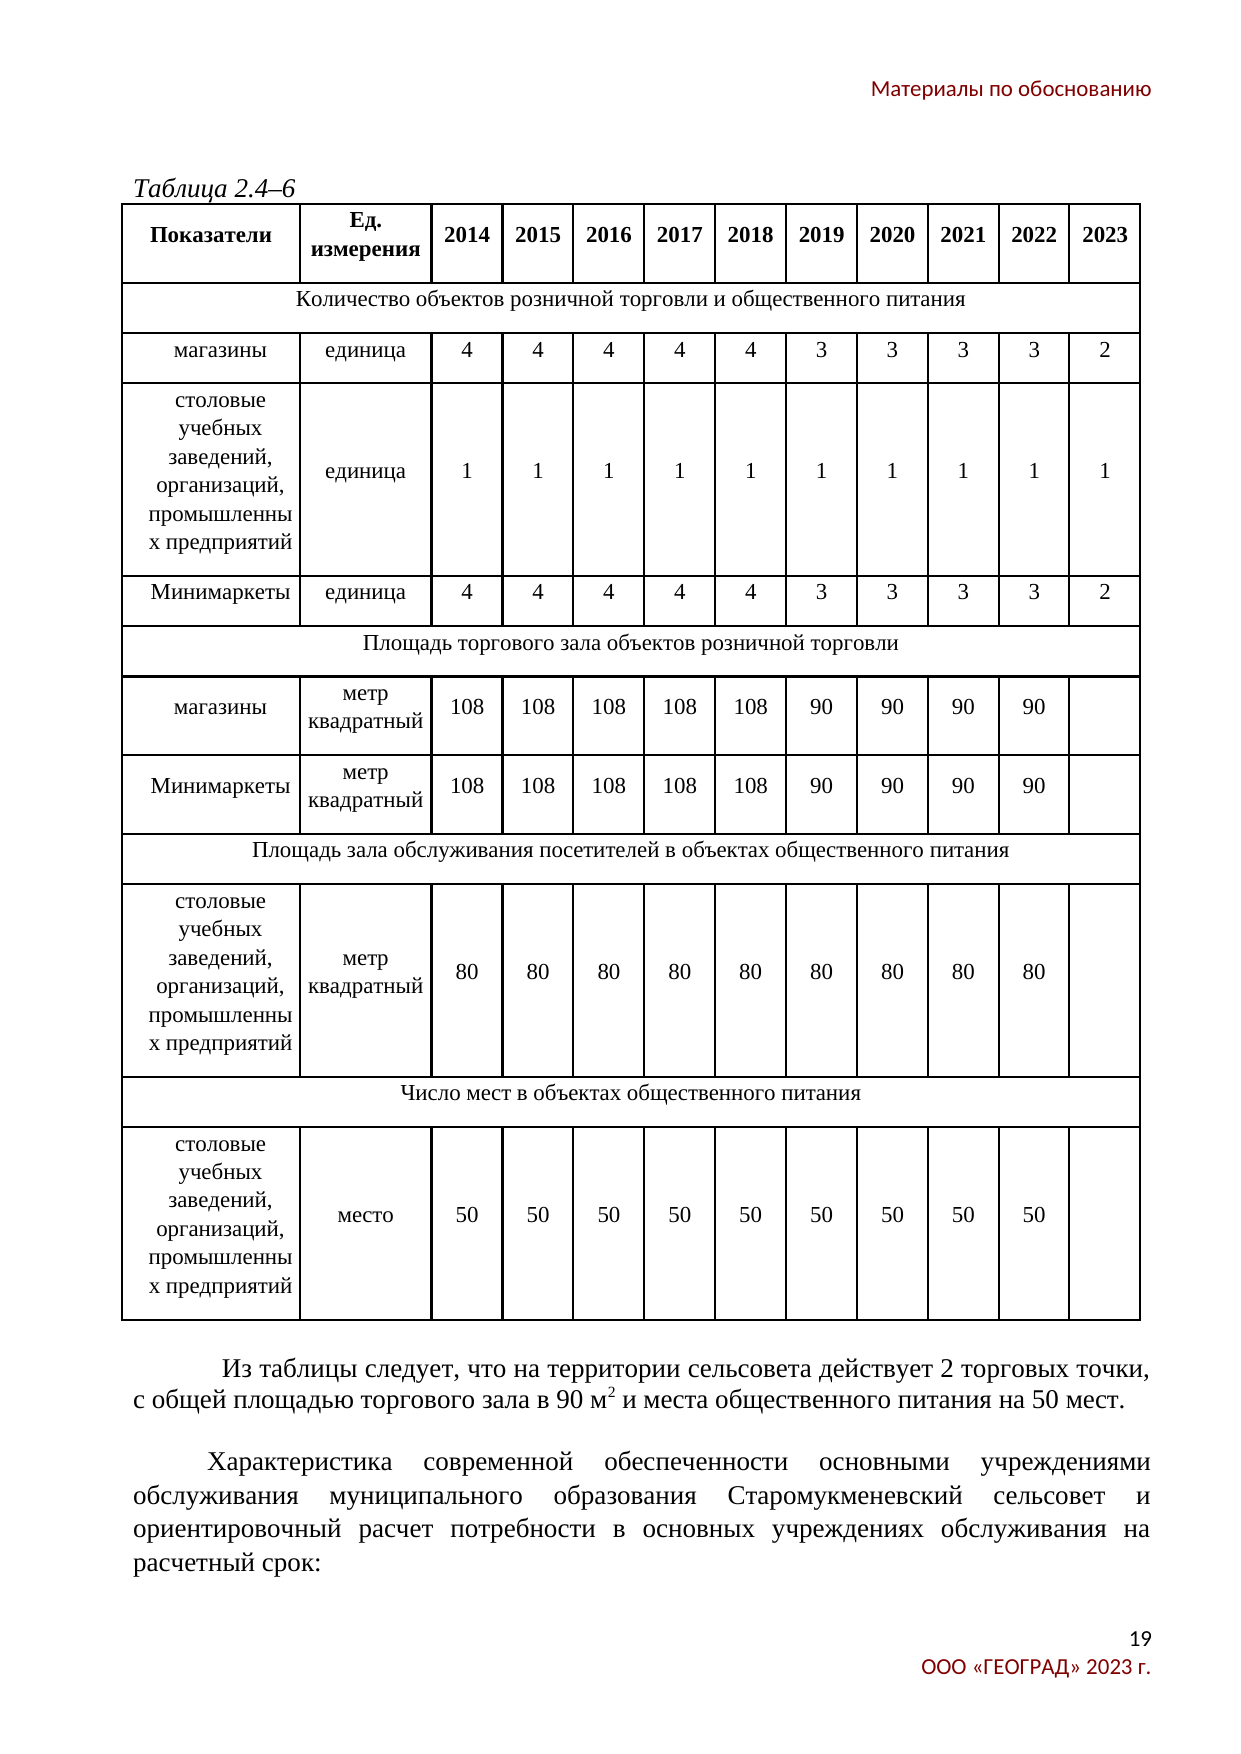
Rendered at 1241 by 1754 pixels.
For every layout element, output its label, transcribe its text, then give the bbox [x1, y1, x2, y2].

table_header 2023 [1070, 205, 1139, 282]
table_cell 80 [645, 885, 714, 1076]
table_cell 80 [929, 885, 998, 1076]
table_cell 3 [858, 577, 927, 625]
table_cell 1 [929, 384, 998, 575]
table_cell 4 [645, 577, 714, 625]
table_cell 1 [504, 384, 572, 575]
table_cell 1 [1070, 384, 1139, 575]
table_cell Минимаркеты [123, 756, 299, 833]
table_cell [1070, 1128, 1139, 1318]
table_cell 4 [645, 334, 714, 382]
table_cell столовые учебных заведений, организаций, промышленных предприятий [123, 1128, 299, 1318]
table_header 2017 [645, 205, 714, 282]
table_cell 50 [433, 1128, 501, 1318]
table_cell 108 [716, 678, 785, 754]
table_cell 50 [574, 1128, 643, 1318]
text Из таблицы следует, что на территории сельсовета действует 2 торговых точки, с общей площадью торгового зала в 90 м2 и места общественного питания на 50 мест. [133, 1352, 1152, 1414]
table_header 2014 [433, 205, 501, 282]
table_cell 1 [716, 384, 785, 575]
table_header 2016 [574, 205, 643, 282]
table_cell 90 [787, 756, 856, 833]
table_cell единица [301, 334, 430, 382]
table_header 2019 [787, 205, 856, 282]
table_cell 50 [929, 1128, 998, 1318]
table_cell 90 [1000, 756, 1068, 833]
table_cell 2 [1070, 334, 1139, 382]
table_cell 108 [645, 756, 714, 833]
table_cell 90 [858, 756, 927, 833]
table_cell 108 [716, 756, 785, 833]
table_header 2018 [716, 205, 785, 282]
table_header 2021 [929, 205, 998, 282]
table_cell Площадь зала обслуживания посетителей в объектах общественного питания [123, 835, 1139, 883]
table_cell 4 [716, 334, 785, 382]
table_cell столовые учебных заведений, организаций, промышленных предприятий [123, 384, 299, 575]
table_cell 90 [929, 756, 998, 833]
table_cell метр квадратный [301, 885, 430, 1076]
text Таблица 2.4–6 [133, 172, 1152, 203]
table_cell 108 [433, 756, 501, 833]
table_cell 108 [574, 678, 643, 754]
table_header Показатели [123, 205, 299, 282]
table_cell Количество объектов розничной торговли и общественного питания [123, 284, 1139, 332]
table_cell 3 [929, 334, 998, 382]
table_cell магазины [123, 678, 299, 754]
table_cell 4 [504, 577, 572, 625]
table_cell 50 [858, 1128, 927, 1318]
table_cell метр квадратный [301, 678, 430, 754]
table_header 2020 [858, 205, 927, 282]
table_cell Площадь торгового зала объектов розничной торговли [123, 627, 1139, 675]
table_cell метр квадратный [301, 756, 430, 833]
table_cell 3 [858, 334, 927, 382]
table_cell единица [301, 577, 430, 625]
table_cell 50 [787, 1128, 856, 1318]
table_cell 4 [574, 577, 643, 625]
table_cell 50 [1000, 1128, 1068, 1318]
table_cell единица [301, 384, 430, 575]
table_cell 1 [645, 384, 714, 575]
table_cell 108 [504, 756, 572, 833]
table_cell 50 [504, 1128, 572, 1318]
table_cell 1 [1000, 384, 1068, 575]
table_header 2022 [1000, 205, 1068, 282]
table_cell 50 [716, 1128, 785, 1318]
table_cell 1 [433, 384, 501, 575]
table_cell [1070, 678, 1139, 754]
table_cell 90 [858, 678, 927, 754]
text Характеристика современной обеспеченности основными учреждениями обслуживания муниципального образования Старомукменевский сельсовет и ориентировочный расчет потребности в основных учреждениях обслуживания на расчетный срок: [133, 1445, 1152, 1577]
table_cell 3 [787, 334, 856, 382]
table_cell 80 [1000, 885, 1068, 1076]
table_cell 2 [1070, 577, 1139, 625]
table_header 2015 [504, 205, 572, 282]
table_cell 108 [433, 678, 501, 754]
table_cell [1070, 885, 1139, 1076]
table_cell 4 [433, 577, 501, 625]
table_cell 80 [787, 885, 856, 1076]
table_cell 1 [787, 384, 856, 575]
table_cell 80 [858, 885, 927, 1076]
table_cell 90 [929, 678, 998, 754]
table_header Ед. измерения [301, 205, 430, 282]
table_cell 1 [858, 384, 927, 575]
table_cell 80 [716, 885, 785, 1076]
table_cell 80 [504, 885, 572, 1076]
table_cell 3 [1000, 334, 1068, 382]
table_cell Минимаркеты [123, 577, 299, 625]
table_cell [1070, 756, 1139, 833]
table_cell 90 [787, 678, 856, 754]
table_cell 80 [574, 885, 643, 1076]
table_cell Число мест в объектах общественного питания [123, 1078, 1139, 1126]
table_cell 108 [504, 678, 572, 754]
table_cell столовые учебных заведений, организаций, промышленных предприятий [123, 885, 299, 1076]
table_cell 90 [1000, 678, 1068, 754]
table_cell 4 [574, 334, 643, 382]
table_cell 50 [645, 1128, 714, 1318]
table_cell 4 [716, 577, 785, 625]
table_cell 1 [574, 384, 643, 575]
table_cell 108 [645, 678, 714, 754]
table_cell 3 [1000, 577, 1068, 625]
table_cell магазины [123, 334, 299, 382]
table_cell 4 [504, 334, 572, 382]
table_cell 3 [787, 577, 856, 625]
table_cell 108 [574, 756, 643, 833]
table_cell 4 [433, 334, 501, 382]
table_cell место [301, 1128, 430, 1318]
table_cell 80 [433, 885, 501, 1076]
table_cell 3 [929, 577, 998, 625]
